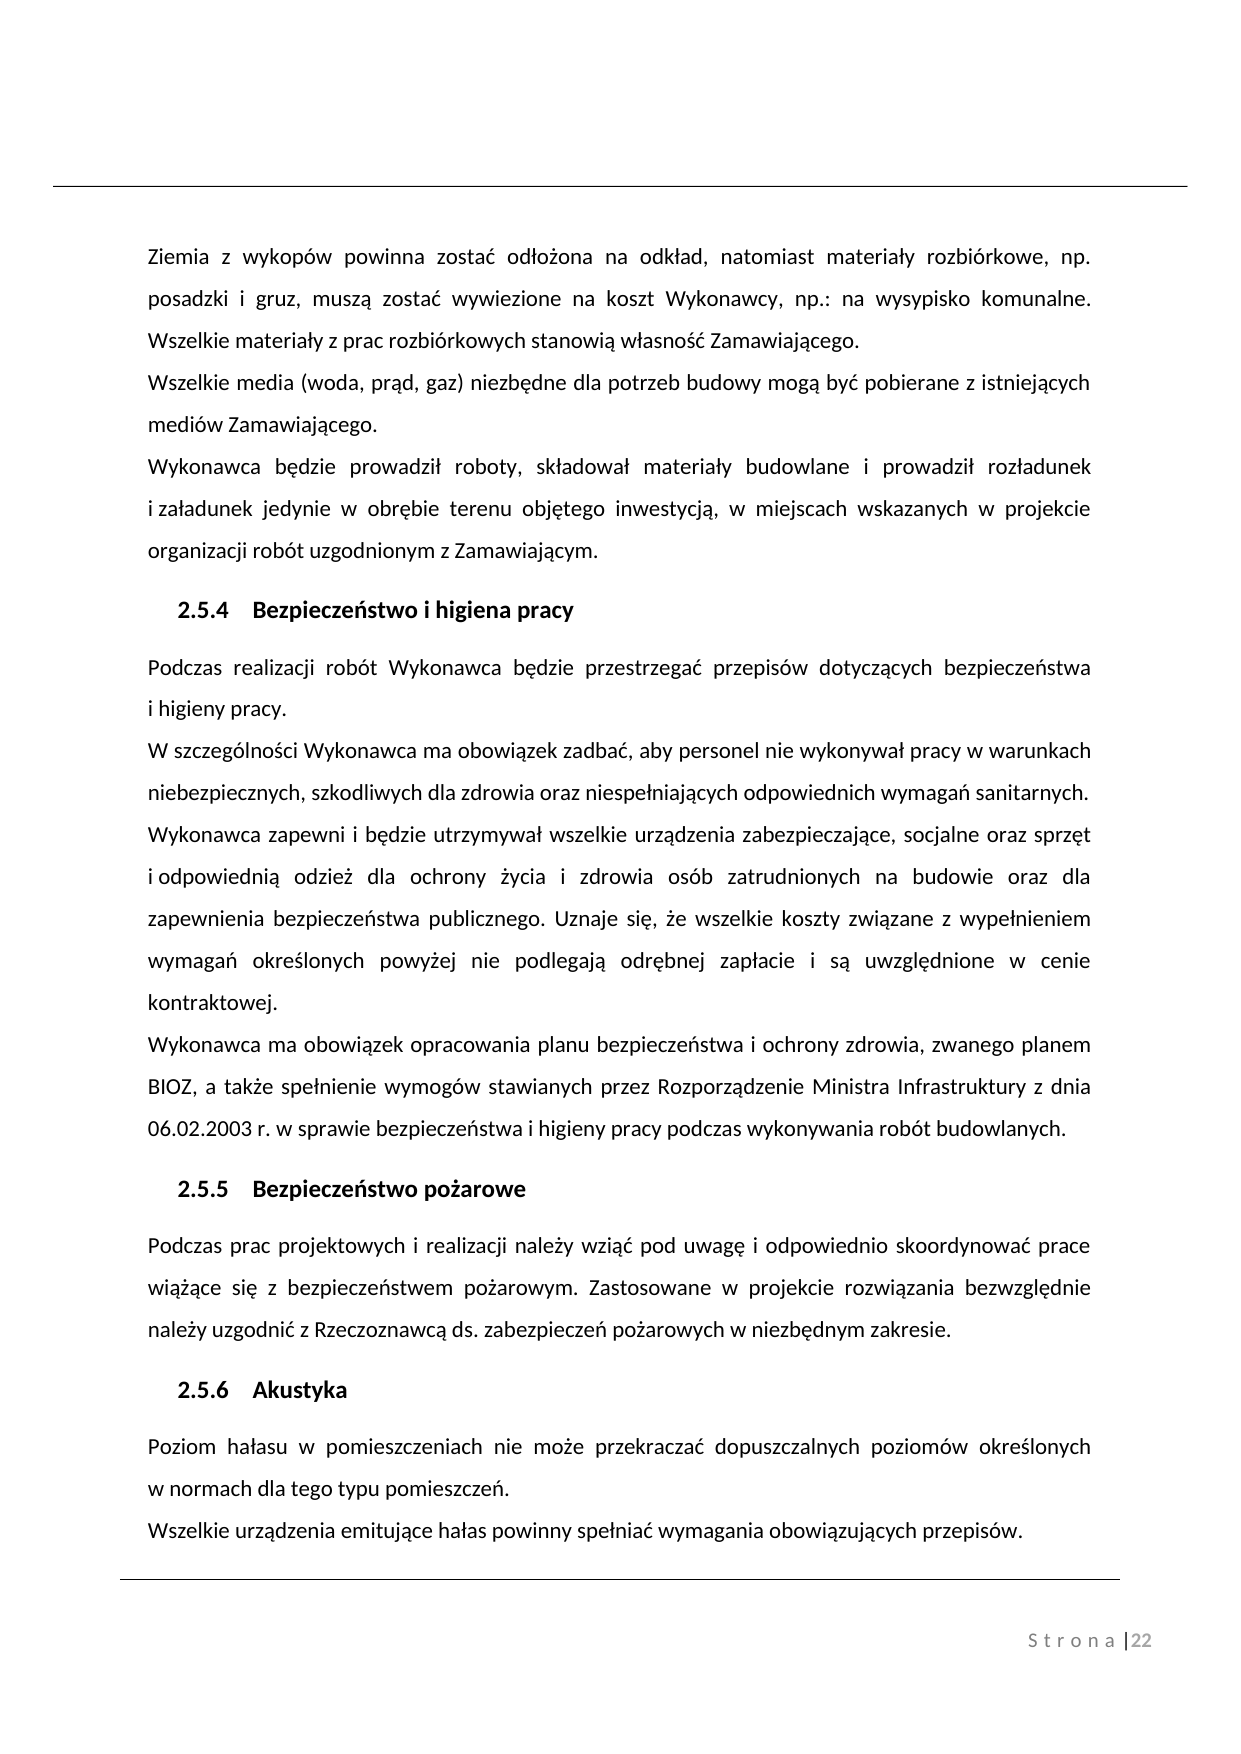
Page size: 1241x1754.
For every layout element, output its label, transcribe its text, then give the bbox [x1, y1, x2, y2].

subtitle Akustyka [177, 1374, 1093, 1404]
text Poziom hałasu w pomieszczeniach nie może przekraczać dopuszczalnych poziomów określonych w normach dla tego typu pomieszczeń. [148, 1432, 1093, 1502]
text Podczas realizacji robót Wykonawca będzie przestrzegać przepisów dotyczących bezpieczeństwa i higieny pracy. [148, 653, 1093, 723]
text Wykonawca ma obowiązek opracowania planu bezpieczeństwa i ochrony zdrowia, zwanego planem BIOZ, a także spełnienie wymogów stawianych przez Rozporządzenie Ministra Infrastruktury z dnia 06.02.2003 r. w sprawie bezpieczeństwa i higieny pracy podczas wykonywania robót budowlanych. [148, 1030, 1093, 1142]
text Wszelkie urządzenia emitujące hałas powinny spełniać wymagania obowiązujących przepisów. [148, 1516, 1093, 1544]
subtitle Bezpieczeństwo pożarowe [177, 1173, 1093, 1203]
text W szczególności Wykonawca ma obowiązek zadbać, aby personel nie wykonywał pracy w warunkach niebezpiecznych, szkodliwych dla zdrowia oraz niespełniających odpowiednich wymagań sanitarnych. [148, 737, 1093, 807]
text Wykonawca będzie prowadził roboty, składował materiały budowlane i prowadził rozładunek i załadunek jedynie w obrębie terenu objętego inwestycją, w miejscach wskazanych w projekcie organizacji robót uzgodnionym z Zamawiającym. [148, 452, 1093, 564]
subtitle Bezpieczeństwo i higiena pracy [177, 594, 1093, 625]
text Wykonawca zapewni i będzie utrzymywał wszelkie urządzenia zabezpieczające, socjalne oraz sprzęt i odpowiednią odzież dla ochrony życia i zdrowia osób zatrudnionych na budowie oraz dla zapewnienia bezpieczeństwa publicznego. Uznaje się, że wszelkie koszty związane z wypełnieniem wymagań określonych powyżej nie podlegają odrębnej zapłacie i są uwzględnione w cenie kontraktowej. [148, 821, 1093, 1016]
text Wszelkie media (woda, prąd, gaz) niezbędne dla potrzeb budowy mogą być pobierane z istniejących mediów Zamawiającego. [148, 368, 1093, 438]
text Podczas prac projektowych i realizacji należy wziąć pod uwagę i odpowiednio skoordynować prace wiążące się z bezpieczeństwem pożarowym. Zastosowane w projekcie rozwiązania bezwzględnie należy uzgodnić z Rzeczoznawcą ds. zabezpieczeń pożarowych w niezbędnym zakresie. [148, 1231, 1093, 1343]
text Ziemia z wykopów powinna zostać odłożona na odkład, natomiast materiały rozbiórkowe, np. posadzki i gruz, muszą zostać wywiezione na koszt Wykonawcy, np.: na wysypisko komunalne. Wszelkie materiały z prac rozbiórkowych stanowią własność Zamawiającego. [148, 242, 1093, 354]
